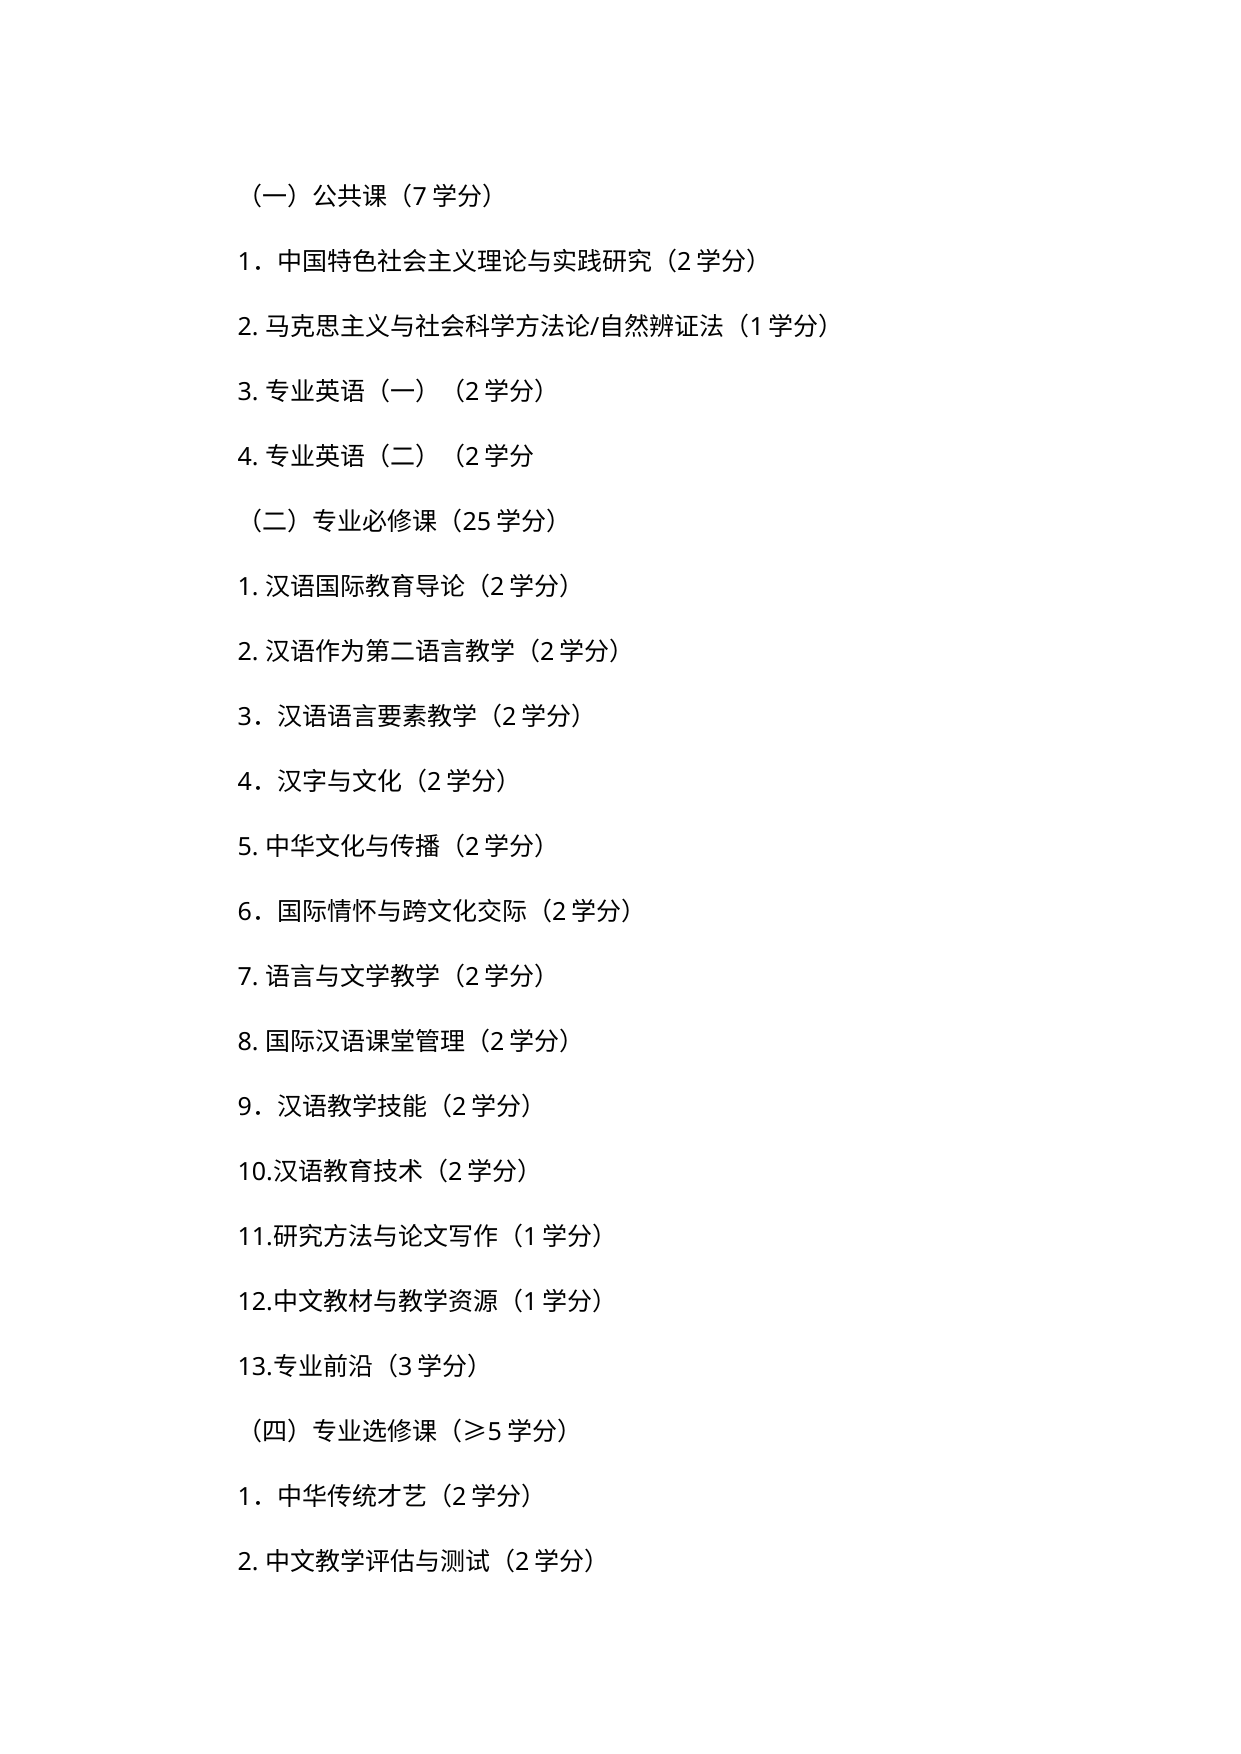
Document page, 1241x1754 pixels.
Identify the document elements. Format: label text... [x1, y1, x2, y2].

text 3. 专业英语（一）（2学分） [187, 357, 1053, 422]
text 1．中国特色社会主义理论与实践研究（2学分） [187, 227, 1053, 292]
text 11.研究方法与论文写作（1学分） [187, 1202, 1053, 1267]
text 2. 马克思主义与社会科学方法论/自然辨证法（1学分） [187, 292, 1053, 357]
text 12.中文教材与教学资源（1学分） [187, 1267, 1053, 1332]
text （四）专业选修课（≥5学分） [187, 1397, 1053, 1462]
text 3．汉语语言要素教学（2学分） [187, 682, 1053, 747]
text 1. 汉语国际教育导论（2学分） [187, 552, 1053, 617]
text 6．国际情怀与跨文化交际（2学分） [187, 877, 1053, 942]
text 4．汉字与文化（2学分） [187, 747, 1053, 812]
text 9．汉语教学技能（2学分） [187, 1072, 1053, 1137]
text 10.汉语教育技术（2学分） [187, 1137, 1053, 1202]
text 5. 中华文化与传播（2学分） [187, 812, 1053, 877]
text 4. 专业英语（二）（2学分 [187, 422, 1053, 487]
text 2. 中文教学评估与测试（2学分） [187, 1527, 1053, 1592]
text 1．中华传统才艺（2学分） [187, 1462, 1053, 1527]
text （一）公共课（7学分） [187, 162, 1053, 227]
text 7. 语言与文学教学（2学分） [187, 942, 1053, 1007]
text 2. 汉语作为第二语言教学（2学分） [187, 617, 1053, 682]
text 8. 国际汉语课堂管理（2学分） [187, 1007, 1053, 1072]
text （二）专业必修课（25学分） [187, 487, 1053, 552]
text 13.专业前沿（3学分） [187, 1332, 1053, 1397]
